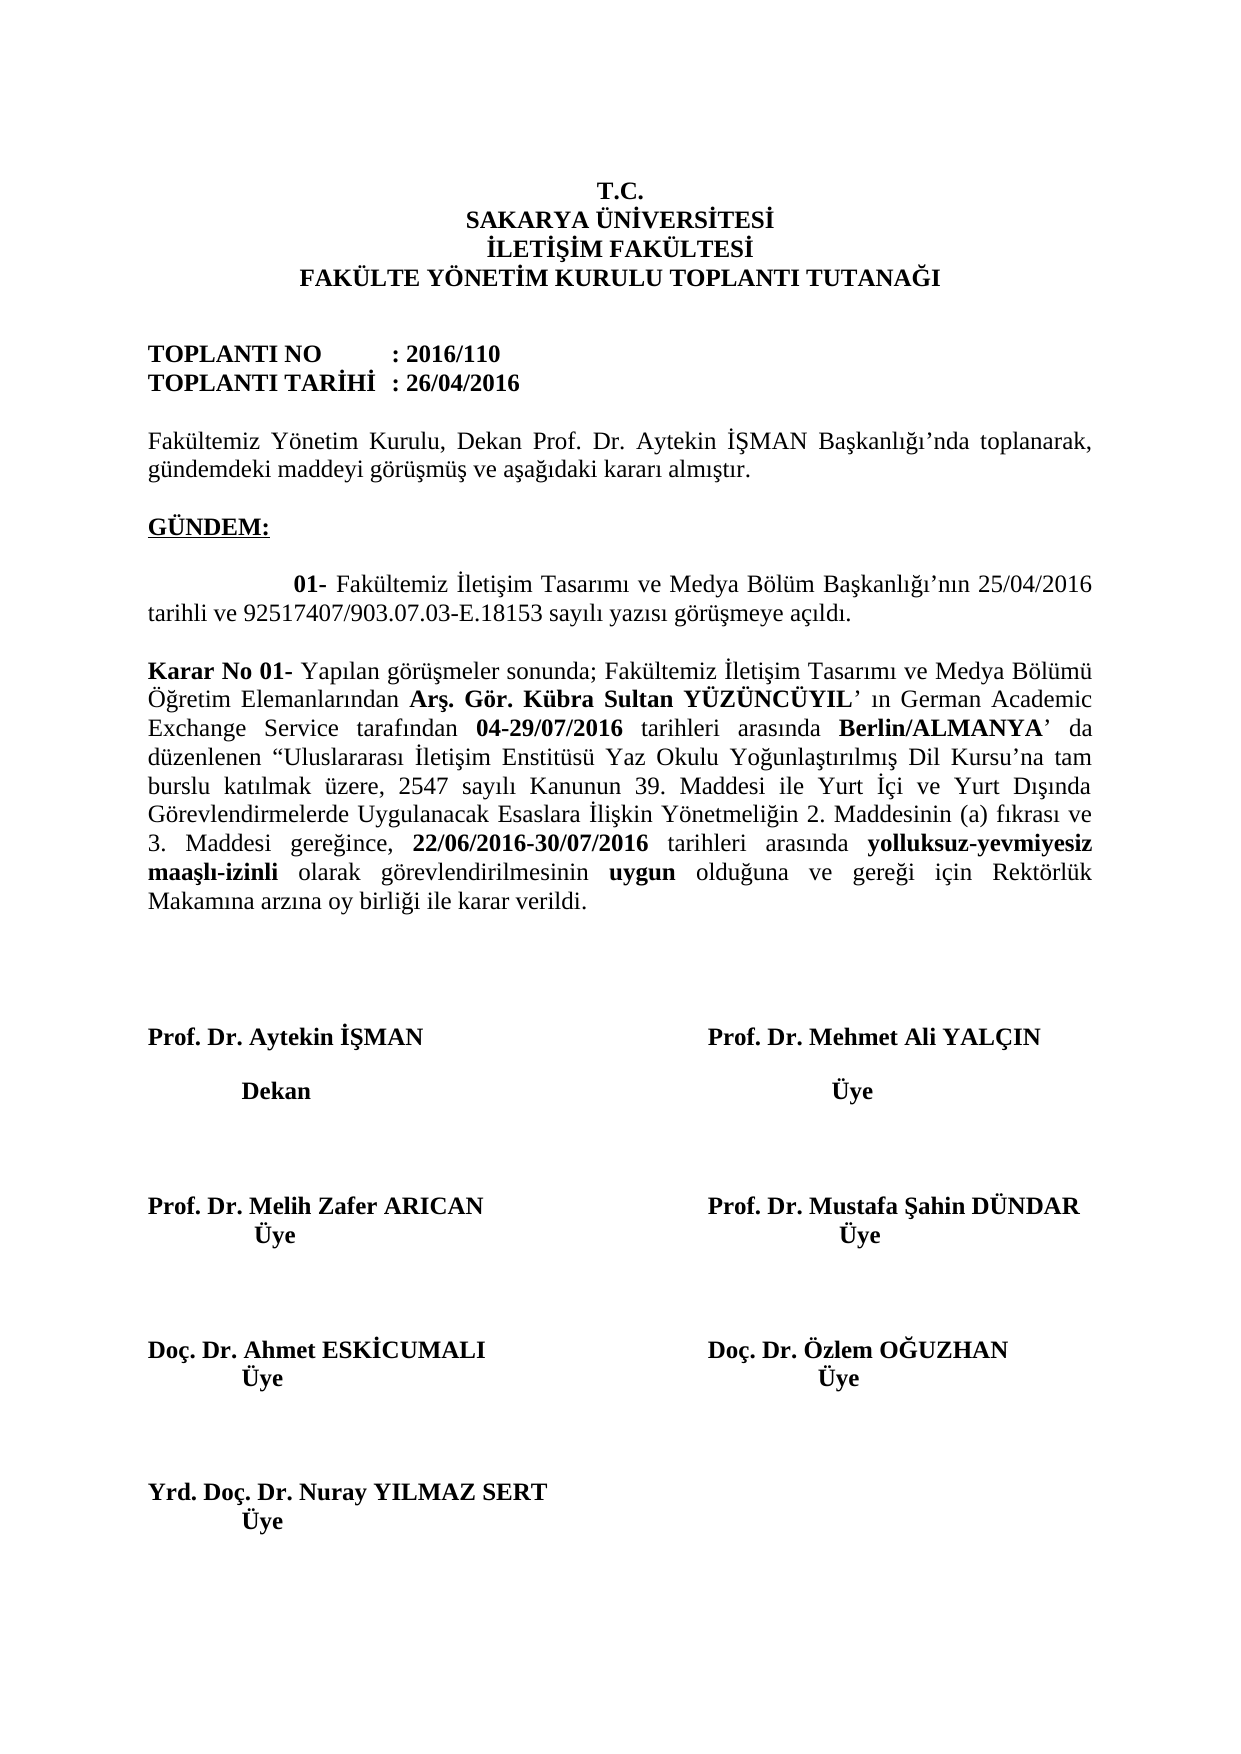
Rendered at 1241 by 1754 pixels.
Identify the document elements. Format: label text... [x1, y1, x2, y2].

text Prof. Dr. Melih Zafer ARICAN Prof. Dr. Mustafa Şahin DÜNDAR [148, 1191, 1093, 1220]
text TOPLANTI NO : 2016/110 [148, 339, 1093, 368]
text Üye Üye [148, 1220, 1093, 1248]
text Prof. Dr. Aytekin İŞMAN Prof. Dr. Mehmet Ali YALÇIN [148, 1022, 1093, 1051]
text Karar No 01- Yapılan görüşmeler sonunda; Fakültemiz İletişim Tasarımı ve Medya Bölümü Öğretim Elemanlarından Arş. Gör. Kübra Sultan YÜZÜNCÜYIL’ ın German Academic Exchange Service tarafından 04-29/07/2016 tarihleri arasında Berlin/ALMANYA’ da düzenlenen “Uluslararası İletişim Enstitüsü Yaz Okulu Yoğunlaştırılmış Dil Kursu’na tam burslu katılmak üzere, 2547 sayılı Kanunun 39. Maddesi ile Yurt İçi ve Yurt Dışında Görevlendirmelerde Uygulanacak Esaslara İlişkin Yönetmeliğin 2. Maddesinin (a) fıkrası ve 3. Maddesi gereğince, 22/06/2016-30/07/2016 tarihleri arasında yolluksuz-yevmiyesiz maaşlı-izinli olarak görevlendirilmesinin uygun olduğuna ve gereği için Rektörlük Makamına arzına oy birliği ile karar verildi. [148, 656, 1093, 914]
text TOPLANTI TARİHİ : 26/04/2016 [148, 368, 1093, 397]
text 01- Fakültemiz İletişim Tasarımı ve Medya Bölüm Başkanlığı’nın 25/04/2016 tarihli ve 92517407/903.07.03-E.18153 sayılı yazısı görüşmeye açıldı. [148, 569, 1093, 627]
text Dekan Üye [148, 1076, 1093, 1105]
text Yrd. Doç. Dr. Nuray YILMAZ SERT [148, 1477, 1093, 1506]
text T.C. [148, 176, 1093, 205]
text Üye [148, 1506, 1093, 1534]
text İLETİŞİM FAKÜLTESİ [148, 234, 1093, 263]
text Üye Üye [148, 1363, 1093, 1421]
text FAKÜLTE YÖNETİM KURULU TOPLANTI TUTANAĞI [148, 263, 1093, 291]
text GÜNDEM: [148, 512, 1093, 541]
text Fakültemiz Yönetim Kurulu, Dekan Prof. Dr. Aytekin İŞMAN Başkanlığı’nda toplanarak, gündemdeki maddeyi görüşmüş ve aşağıdaki kararı almıştır. [148, 426, 1093, 483]
text SAKARYA ÜNİVERSİTESİ [148, 205, 1093, 234]
text Doç. Dr. Ahmet ESKİCUMALI Doç. Dr. Özlem OĞUZHAN [148, 1335, 1093, 1363]
